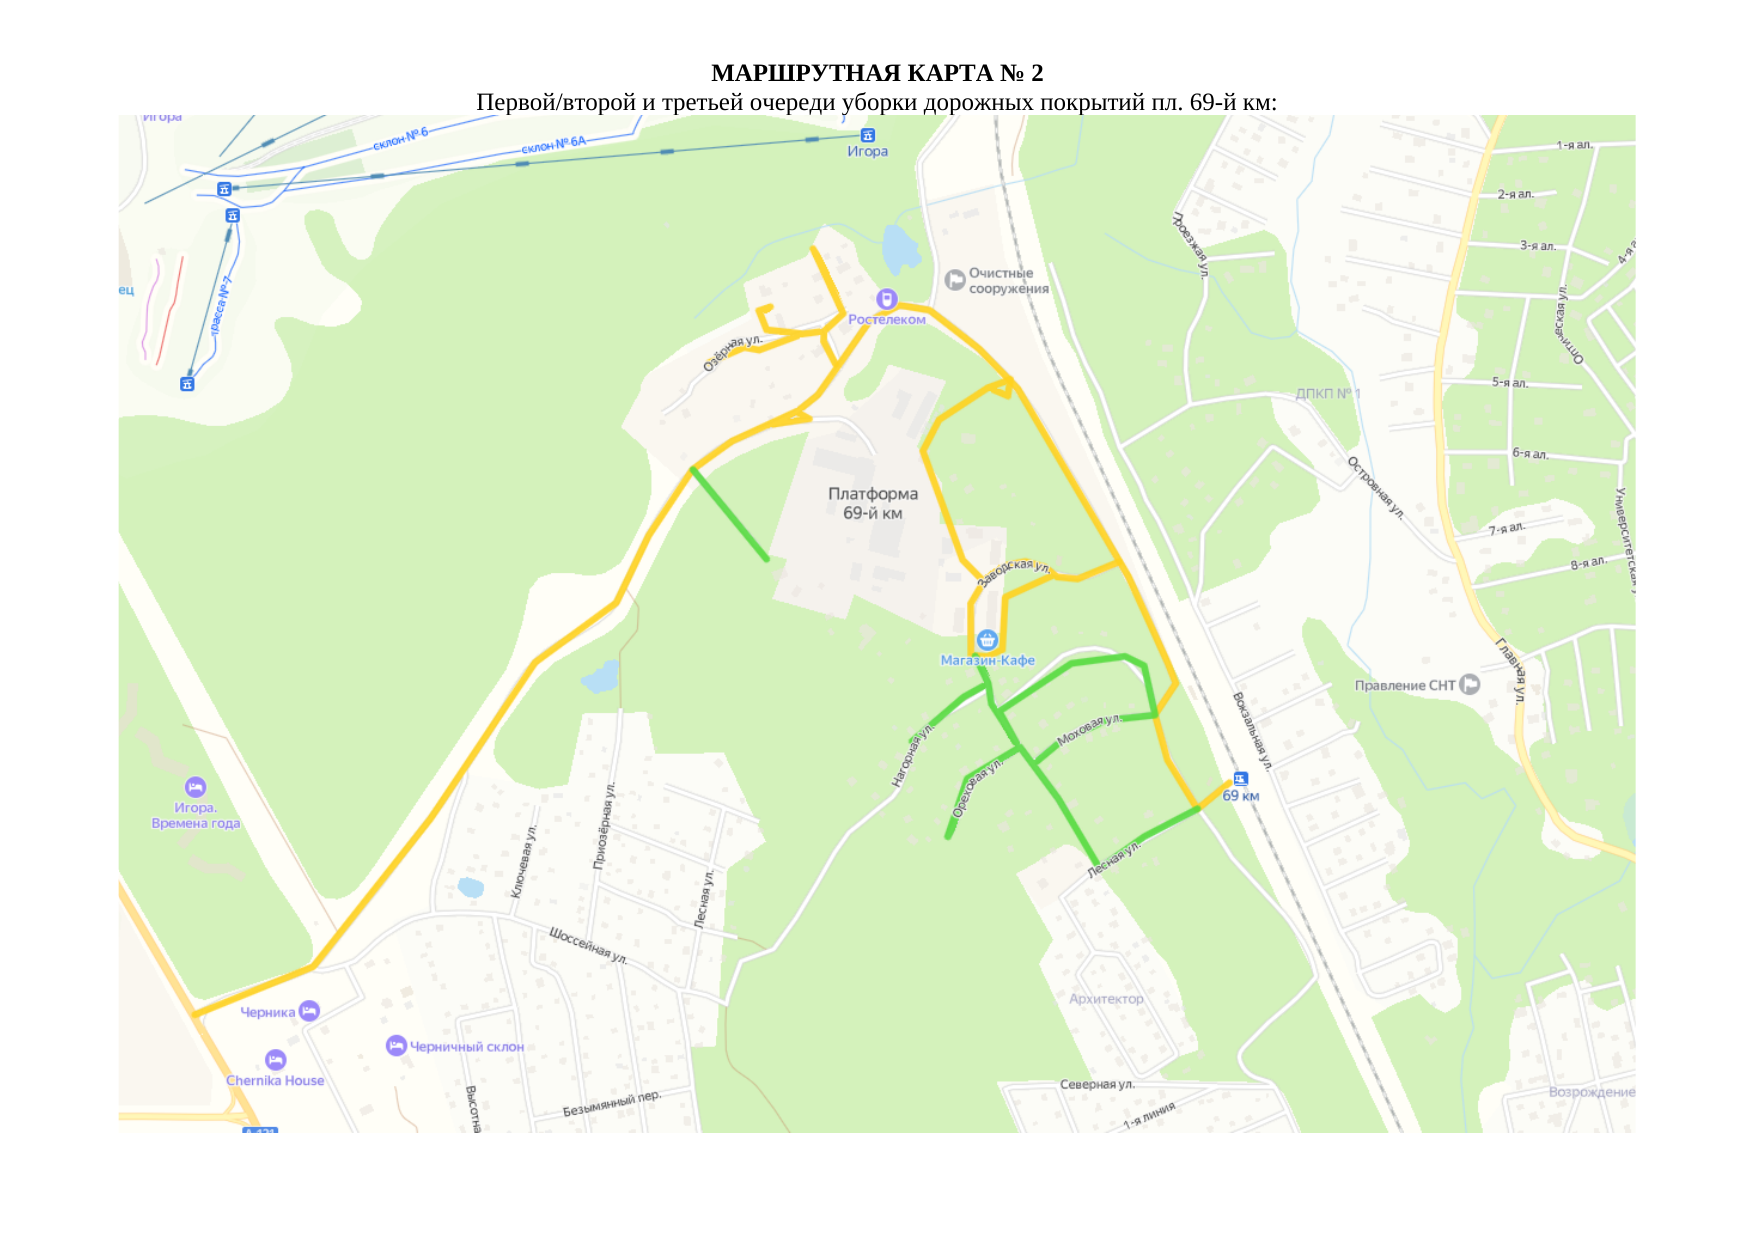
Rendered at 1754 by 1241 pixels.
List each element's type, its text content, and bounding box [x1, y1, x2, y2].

picture [118, 115, 1636, 1133]
text Первой/второй и третьей очереди уборки дорожных покрытий пл. 69-й км: [118, 87, 1636, 115]
text МАРШРУТНАЯ КАРТА № 2 [353, 59, 1401, 87]
